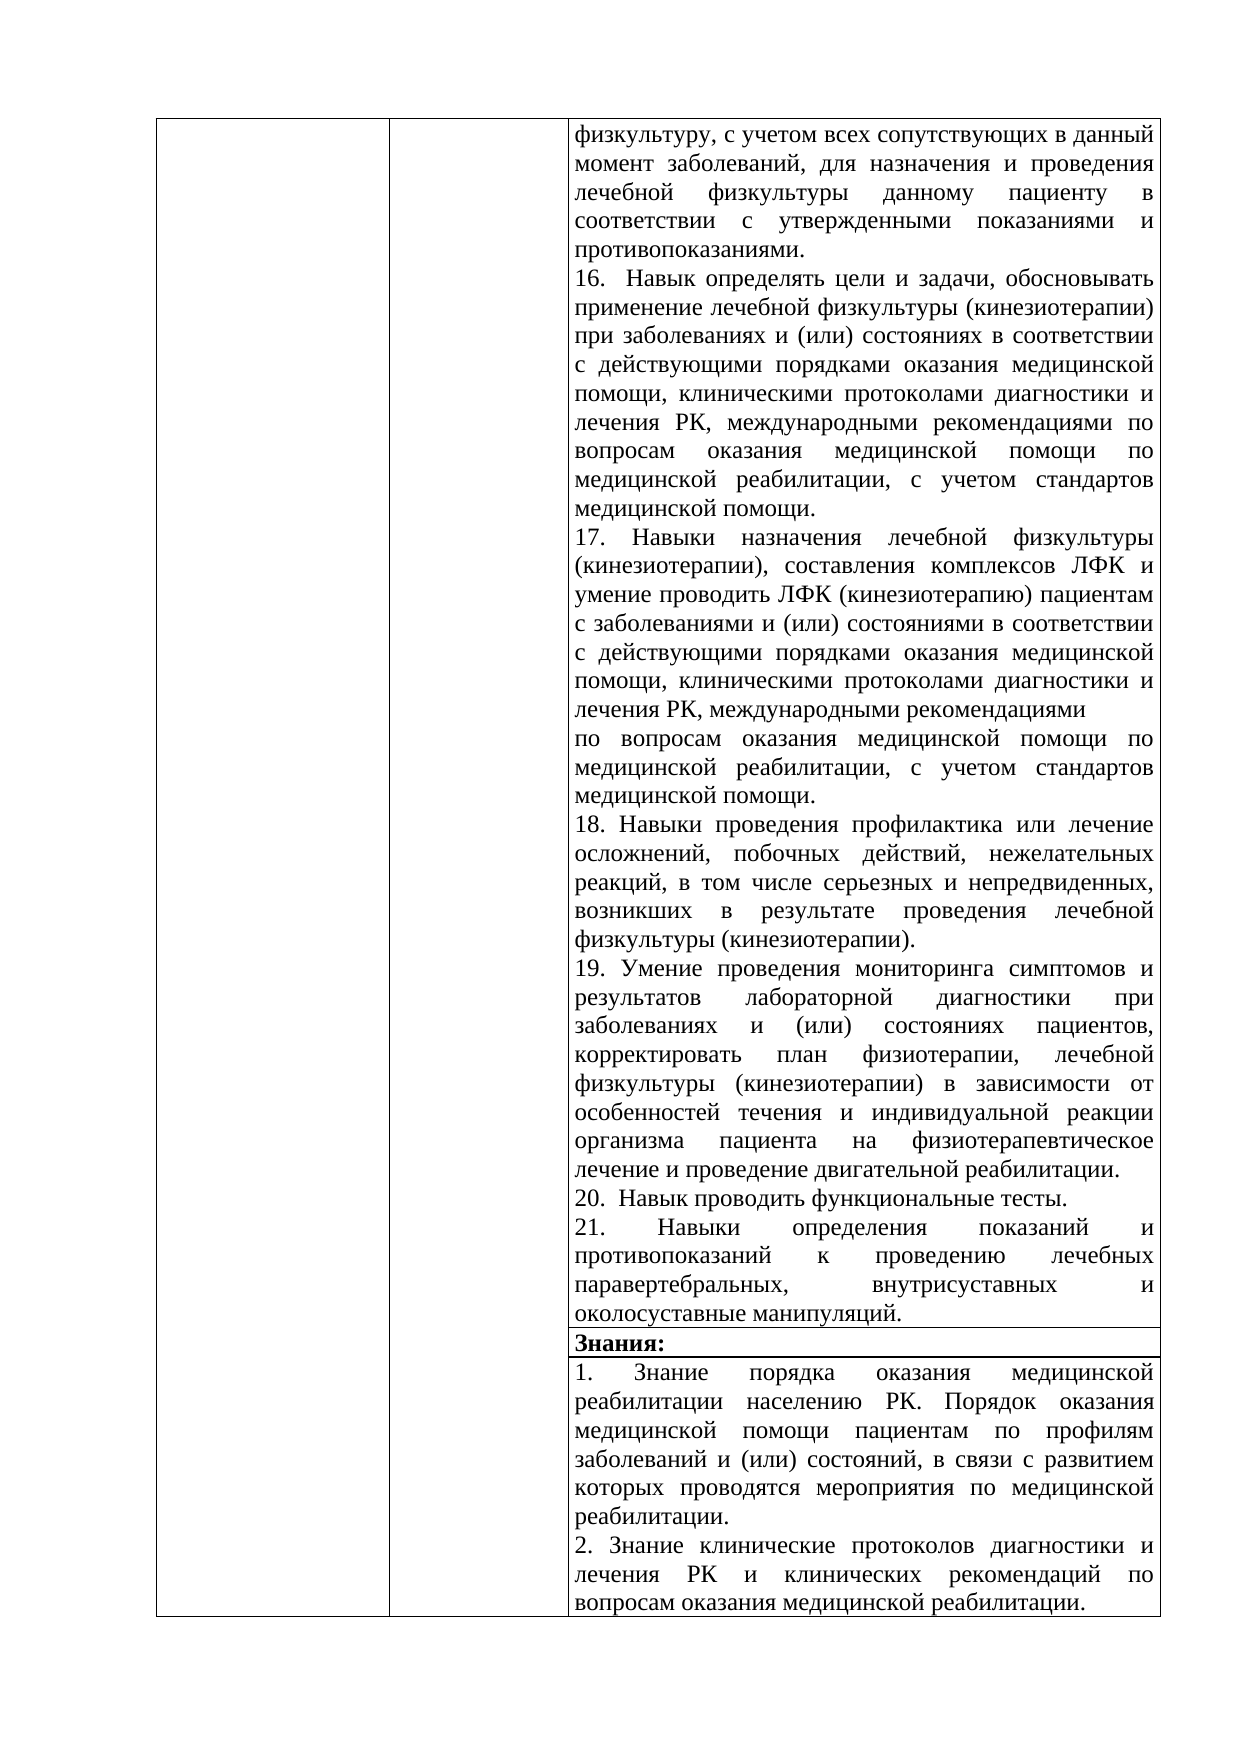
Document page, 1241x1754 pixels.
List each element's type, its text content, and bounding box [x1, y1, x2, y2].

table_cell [569, 1358, 1160, 1616]
table_cell Знания: [569, 1328, 1160, 1356]
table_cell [569, 119, 1160, 1327]
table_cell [390, 119, 568, 1616]
